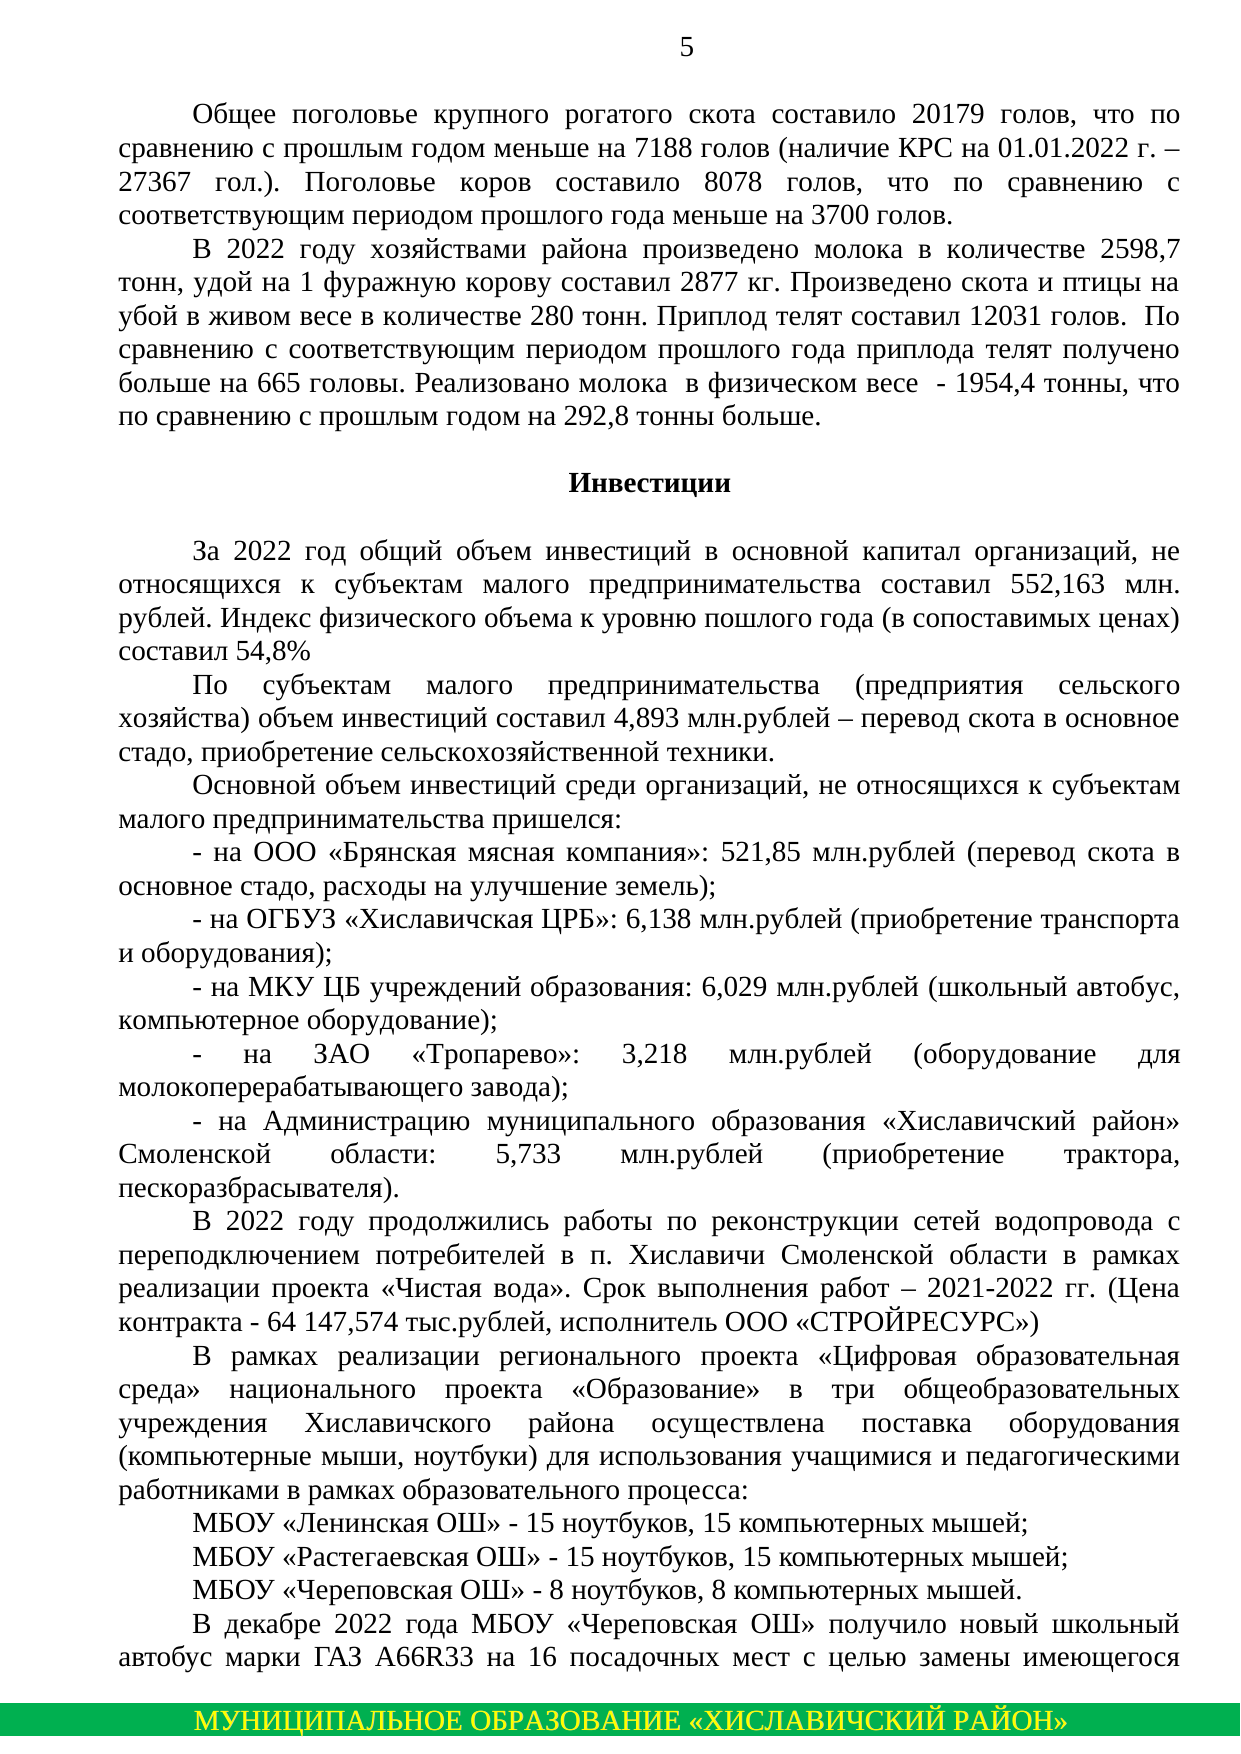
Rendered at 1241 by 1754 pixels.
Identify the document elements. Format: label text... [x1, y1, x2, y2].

text В 2022 году продолжились работы по реконструкции сетей водопровода с переподключением потребителей в п. Хиславичи Смоленской области в рамках реализации проекта «Чистая вода». Срок выполнения работ – 2021-2022 гг. (Цена контракта - 64 147,574 тыс.рублей, исполнитель ООО «СТРОЙРЕСУРС») [118, 1203, 1181, 1338]
text Общее поголовье крупного рогатого скота составило 20179 голов, что по сравнению с прошлым годом меньше на 7188 голов (наличие КРС на 01.01.2022 г. – 27367 гол.). Поголовье коров составило 8078 голов, что по сравнению с соответствующим периодом прошлого года меньше на 3700 голов. [118, 97, 1181, 231]
text МБОУ «Ленинская ОШ» - 15 ноутбуков, 15 компьютерных мышей; [118, 1505, 1181, 1539]
text - на ООО «Брянская мясная компания»: 521,85 млн.рублей (перевод скота в основное стадо, расходы на улучшение земель); [118, 834, 1181, 902]
text - на МКУ ЦБ учреждений образования: 6,029 млн.рублей (школьный автобус, компьютерное оборудование); [118, 969, 1181, 1036]
text МБОУ «Растегаевская ОШ» - 15 ноутбуков, 15 компьютерных мышей; [118, 1539, 1181, 1572]
text По субъектам малого предпринимательства (предприятия сельского хозяйства) объем инвестиций составил 4,893 млн.рублей – перевод скота в основное стадо, приобретение сельскохозяйственной техники. [118, 667, 1181, 767]
text - на ЗАО «Тропарево»: 3,218 млн.рублей (оборудование для молокоперерабатывающего завода); [118, 1036, 1181, 1103]
text Основной объем инвестиций среди организаций, не относящихся к субъектам малого предпринимательства пришелся: [118, 767, 1181, 834]
text За 2022 год общий объем инвестиций в основной капитал организаций, не относящихся к субъектам малого предпринимательства составил 552,163 млн. рублей. Индекс физического объема к уровню пошлого года (в сопоставимых ценах) составил 54,8% [118, 533, 1181, 667]
text В 2022 году хозяйствами района произведено молока в количестве 2598,7 тонн, удой на 1 фуражную корову составил 2877 кг. Произведено скота и птицы на убой в живом весе в количестве 280 тонн. Приплод телят составил 12031 голов. По сравнению с соответствующим периодом прошлого года приплода телят получено больше на 665 головы. Реализовано молока в физическом весе - 1954,4 тонны, что по сравнению с прошлым годом на 292,8 тонны больше. [118, 231, 1181, 432]
text В рамках реализации регионального проекта «Цифровая образовательная среда» национального проекта «Образование» в три общеобразовательных учреждения Хиславичского района осуществлена поставка оборудования (компьютерные мыши, ноутбуки) для использования учащимися и педагогическими работниками в рамках образовательного процесса: [118, 1338, 1181, 1505]
text - на ОГБУЗ «Хиславичская ЦРБ»: 6,138 млн.рублей (приобретение транспорта и оборудования); [118, 902, 1181, 969]
text - на Администрацию муниципального образования «Хиславичский район» Смоленской области: 5,733 млн.рублей (приобретение трактора, пескоразбрасывателя). [118, 1103, 1181, 1203]
text Инвестиции [118, 466, 1181, 499]
text МБОУ «Череповская ОШ» - 8 ноутбуков, 8 компьютерных мышей. [118, 1572, 1181, 1606]
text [118, 1606, 1181, 1673]
